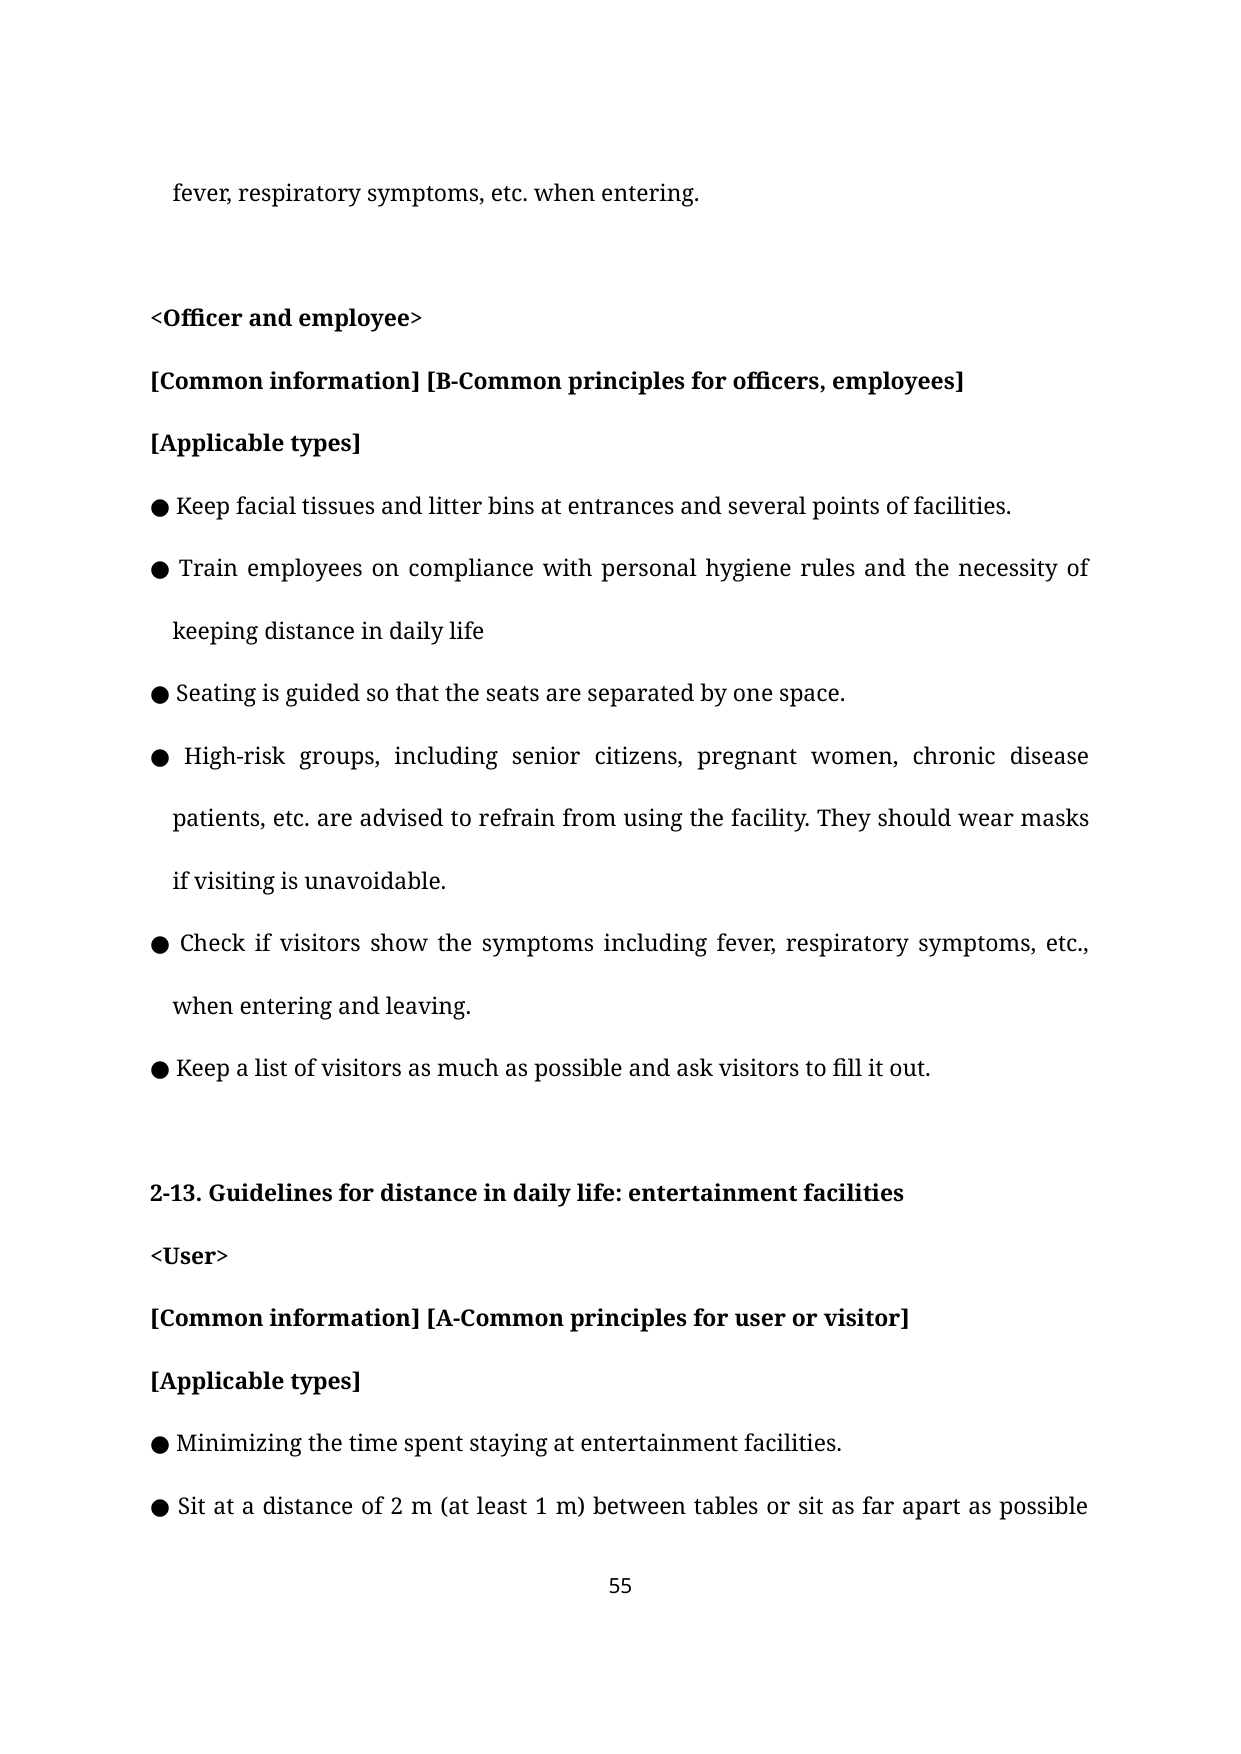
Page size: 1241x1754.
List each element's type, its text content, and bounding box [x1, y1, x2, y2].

text ● Check if visitors show the symptoms including fever, respiratory symptoms, etc., when entering and leaving. [150, 927, 1090, 1021]
text [Common information] [B-Common principles for officers, employees] [150, 365, 1090, 396]
text [Applicable types] [150, 1365, 1090, 1396]
text ● Keep facial tissues and litter bins at entrances and several points of facilities. [150, 490, 1090, 521]
text ● Train employees on compliance with personal hygiene rules and the necessity of keeping distance in daily life [150, 552, 1090, 646]
text ● High-risk groups, including senior citizens, pregnant women, chronic disease patients, etc. are advised to refrain from using the facility. They should wear masks if visiting is unavoidable. [150, 740, 1090, 896]
text [Applicable types] [150, 427, 1090, 458]
text 2-13. Guidelines for distance in daily life: entertainment facilities [150, 1177, 1090, 1208]
text <User> [150, 1240, 1090, 1271]
text [Common information] [A-Common principles for user or visitor] [150, 1302, 1090, 1333]
text ● Seating is guided so that the seats are separated by one space. [150, 677, 1090, 708]
text ● Minimizing the time spent staying at entertainment facilities. [150, 1427, 1090, 1458]
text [150, 1490, 1090, 1521]
text ● Keep a list of visitors as much as possible and ask visitors to fill it out. [150, 1052, 1090, 1083]
text <Officer and employee> [150, 302, 1090, 333]
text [150, 177, 1090, 208]
